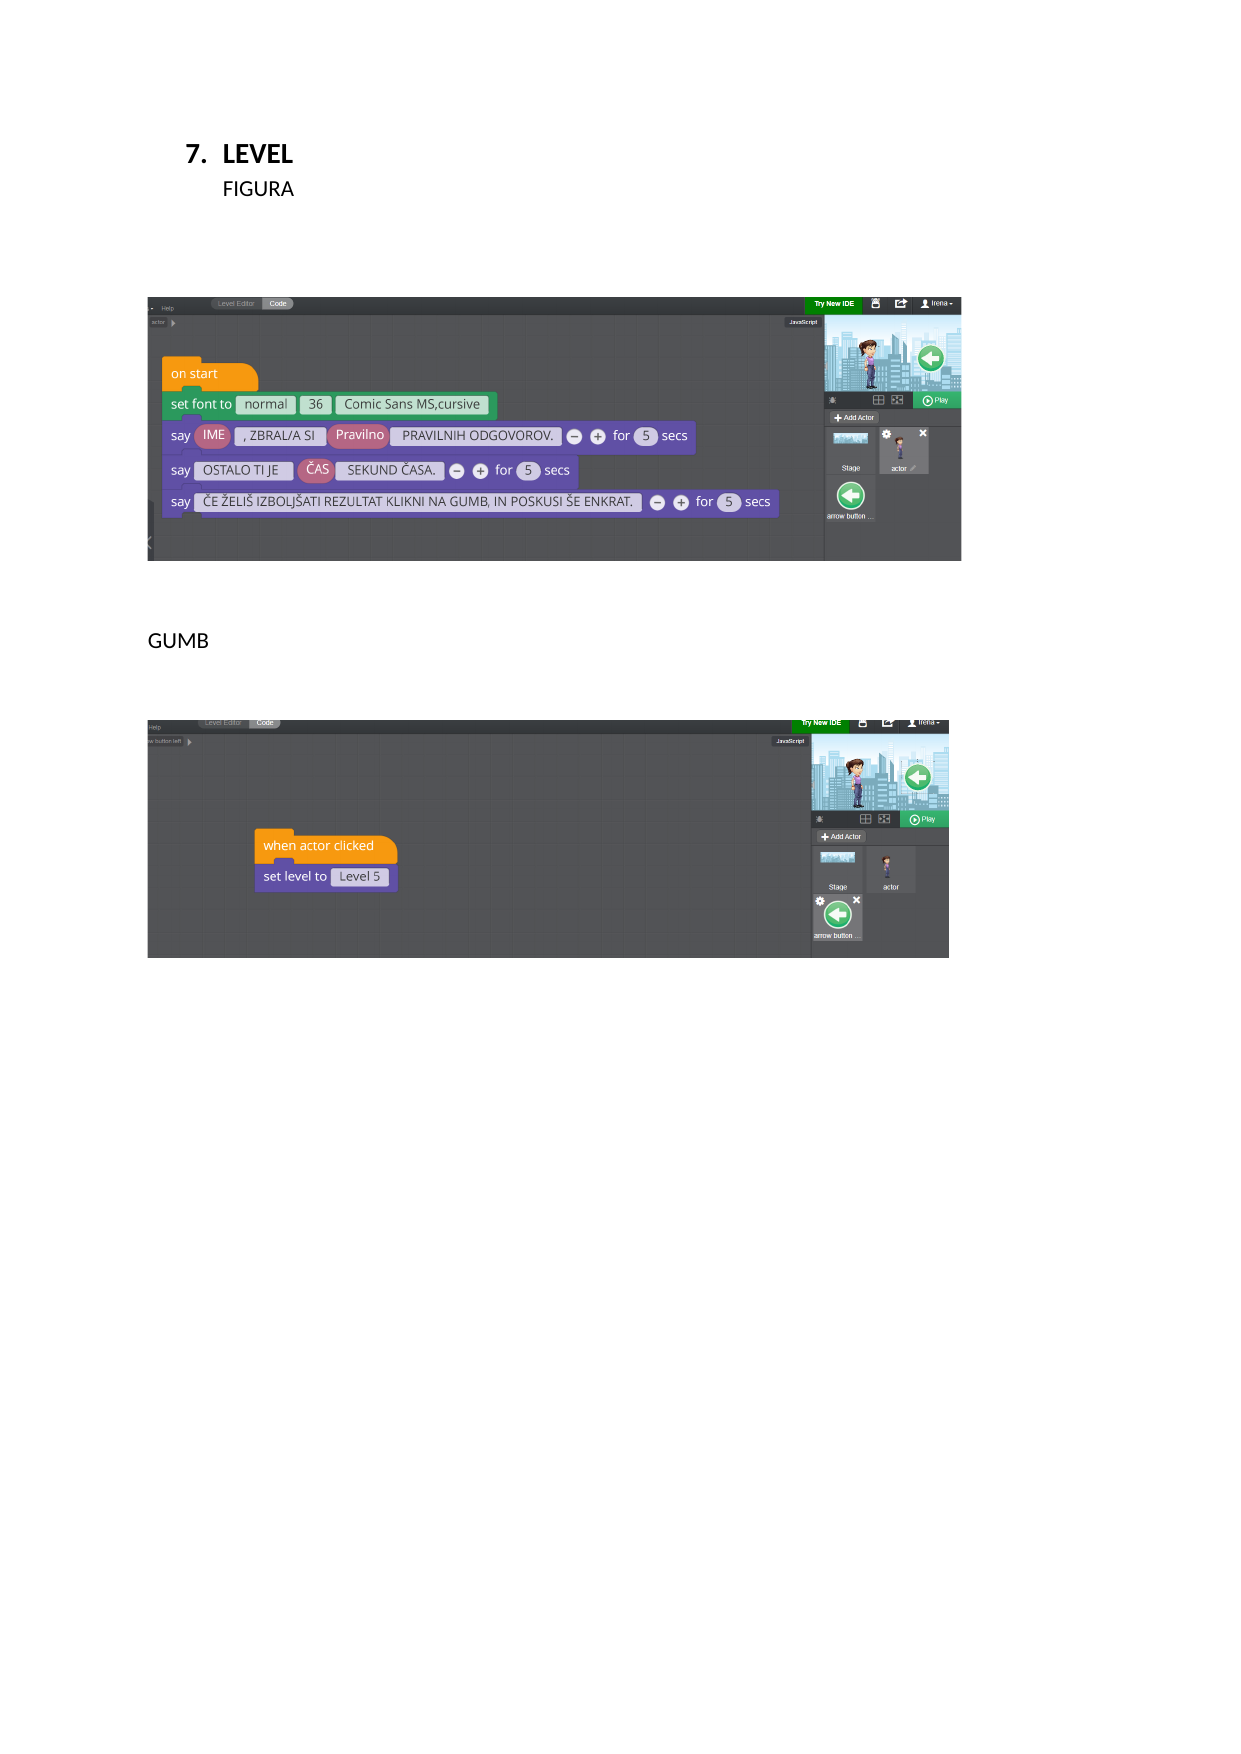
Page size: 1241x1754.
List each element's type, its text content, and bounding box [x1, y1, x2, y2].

picture [147, 720, 949, 958]
text GUMB [148, 626, 1093, 654]
picture [147, 297, 962, 561]
list FIGURA [223, 174, 1093, 202]
list LEVEL [185, 136, 1093, 171]
